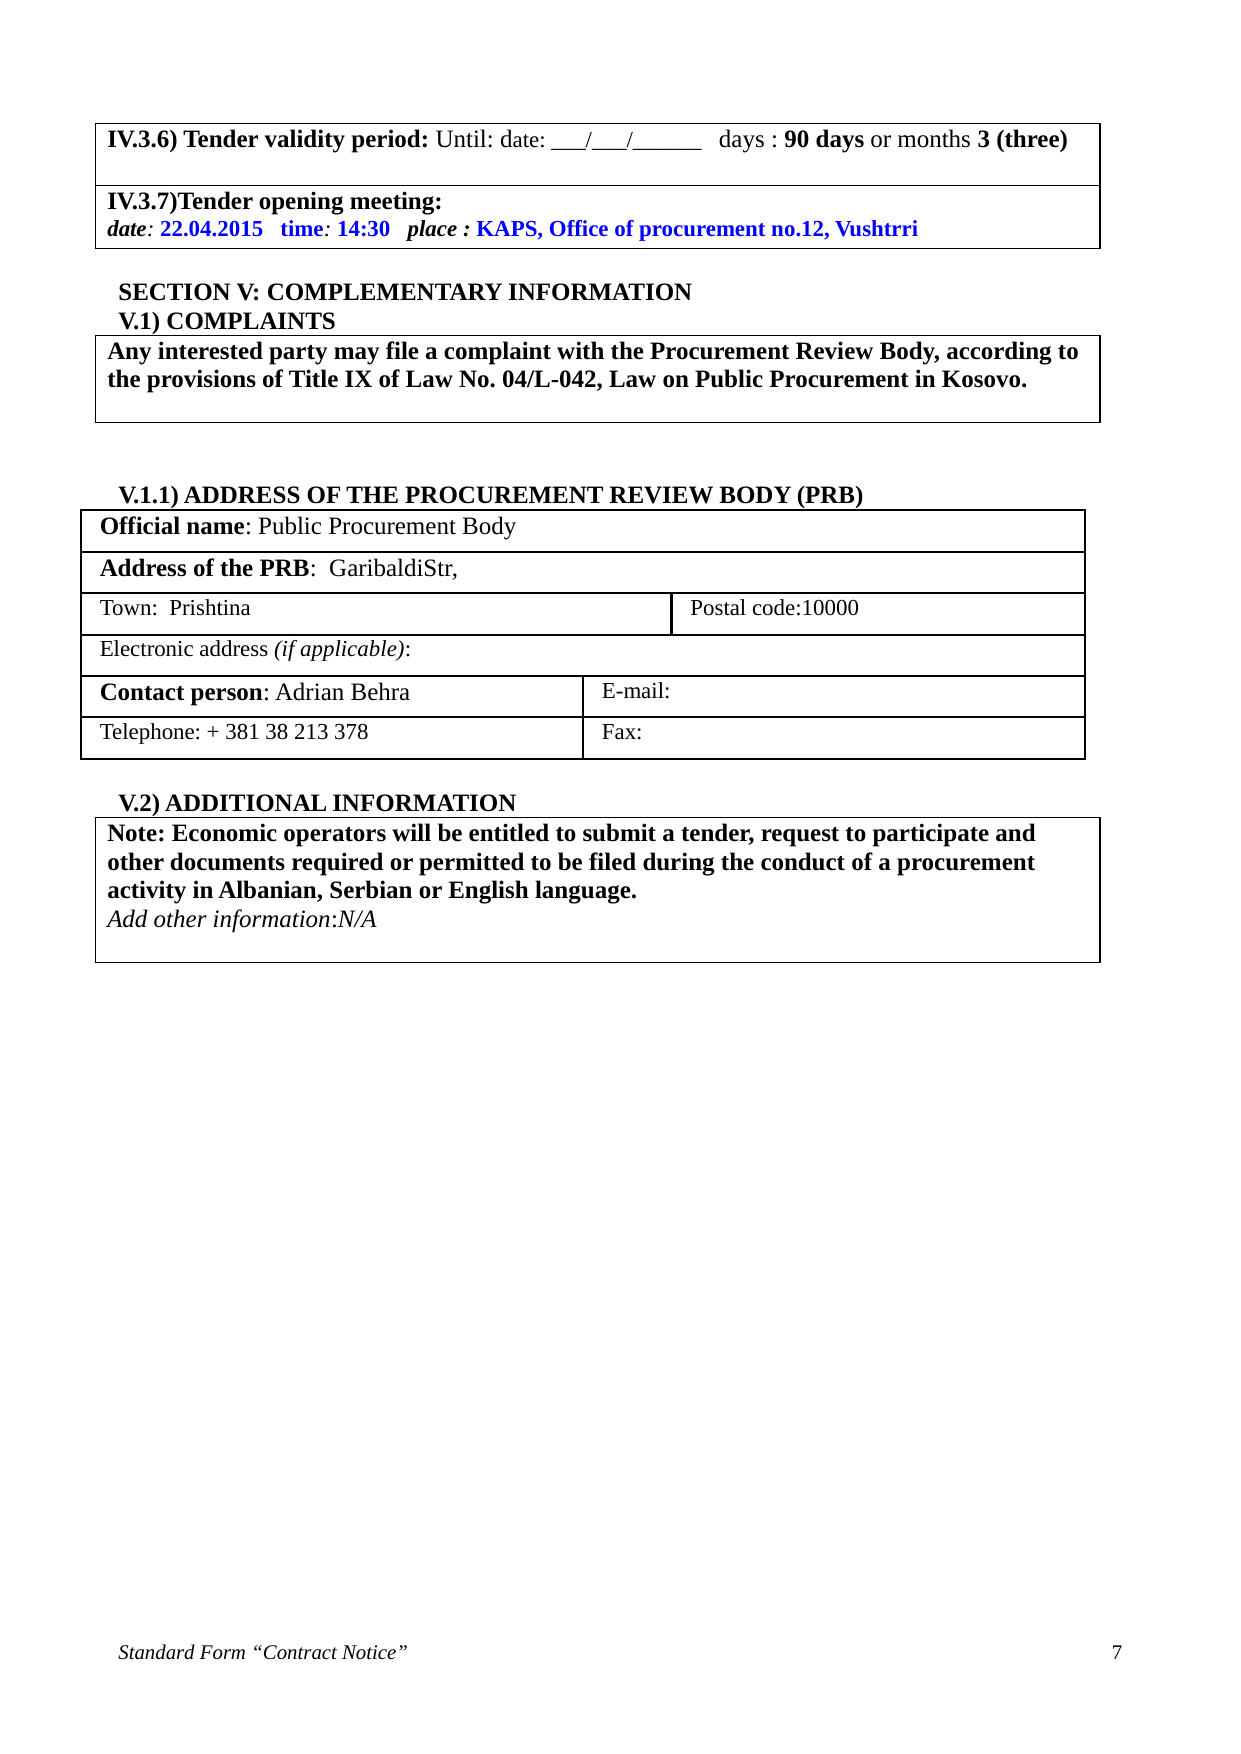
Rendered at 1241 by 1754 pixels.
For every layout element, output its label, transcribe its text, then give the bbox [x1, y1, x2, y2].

text SECTION V: COMPLEMENTARY INFORMATION [118, 277, 1122, 306]
table_cell Contact person: Adrian Behra [82, 677, 582, 716]
text V.2) ADDITIONAL INFORMATION [118, 788, 1122, 817]
table_cell Address of the PRB: GaribaldiStr, [82, 553, 1084, 592]
table_header Any interested party may file a complaint with the Procurement Review Body, according to the provisions of Title IX of Law No. 04/L-042, Law on Public Procurement in Kosovo. [96, 336, 1099, 422]
table_cell Electronic address (if applicable): [82, 636, 1084, 675]
table_cell Town: Prishtina [82, 594, 670, 633]
table_cell Postal code:10000 [673, 594, 1084, 633]
table_header Official name: Public Procurement Body [82, 511, 1084, 551]
text V.1) COMPLAINTS [118, 306, 1122, 335]
text V.1.1) ADDRESS OF THE PROCUREMENT REVIEW BODY (PRB) [118, 481, 1122, 509]
table_cell Fax: [584, 718, 1084, 757]
table_cell IV.3.7)Tender opening meeting: date: 22.04.2015 time: 14:30 place : KAPS, Office of procurement no.12, Vushtrri [96, 186, 1099, 247]
table_header Note: Economic operators will be entitled to submit a tender, request to participate and other documents required or permitted to be filed during the conduct of a procurement activity in Albanian, Serbian or English language. Add other information:N/A [96, 818, 1099, 962]
table_cell E-mail: [584, 677, 1084, 716]
table_cell Telephone: + 381 38 213 378 [82, 718, 582, 757]
table_cell IV.3.6) Tender validity period: Until: date: ___/___/______ days : 90 days or months 3 (three) [96, 124, 1099, 185]
